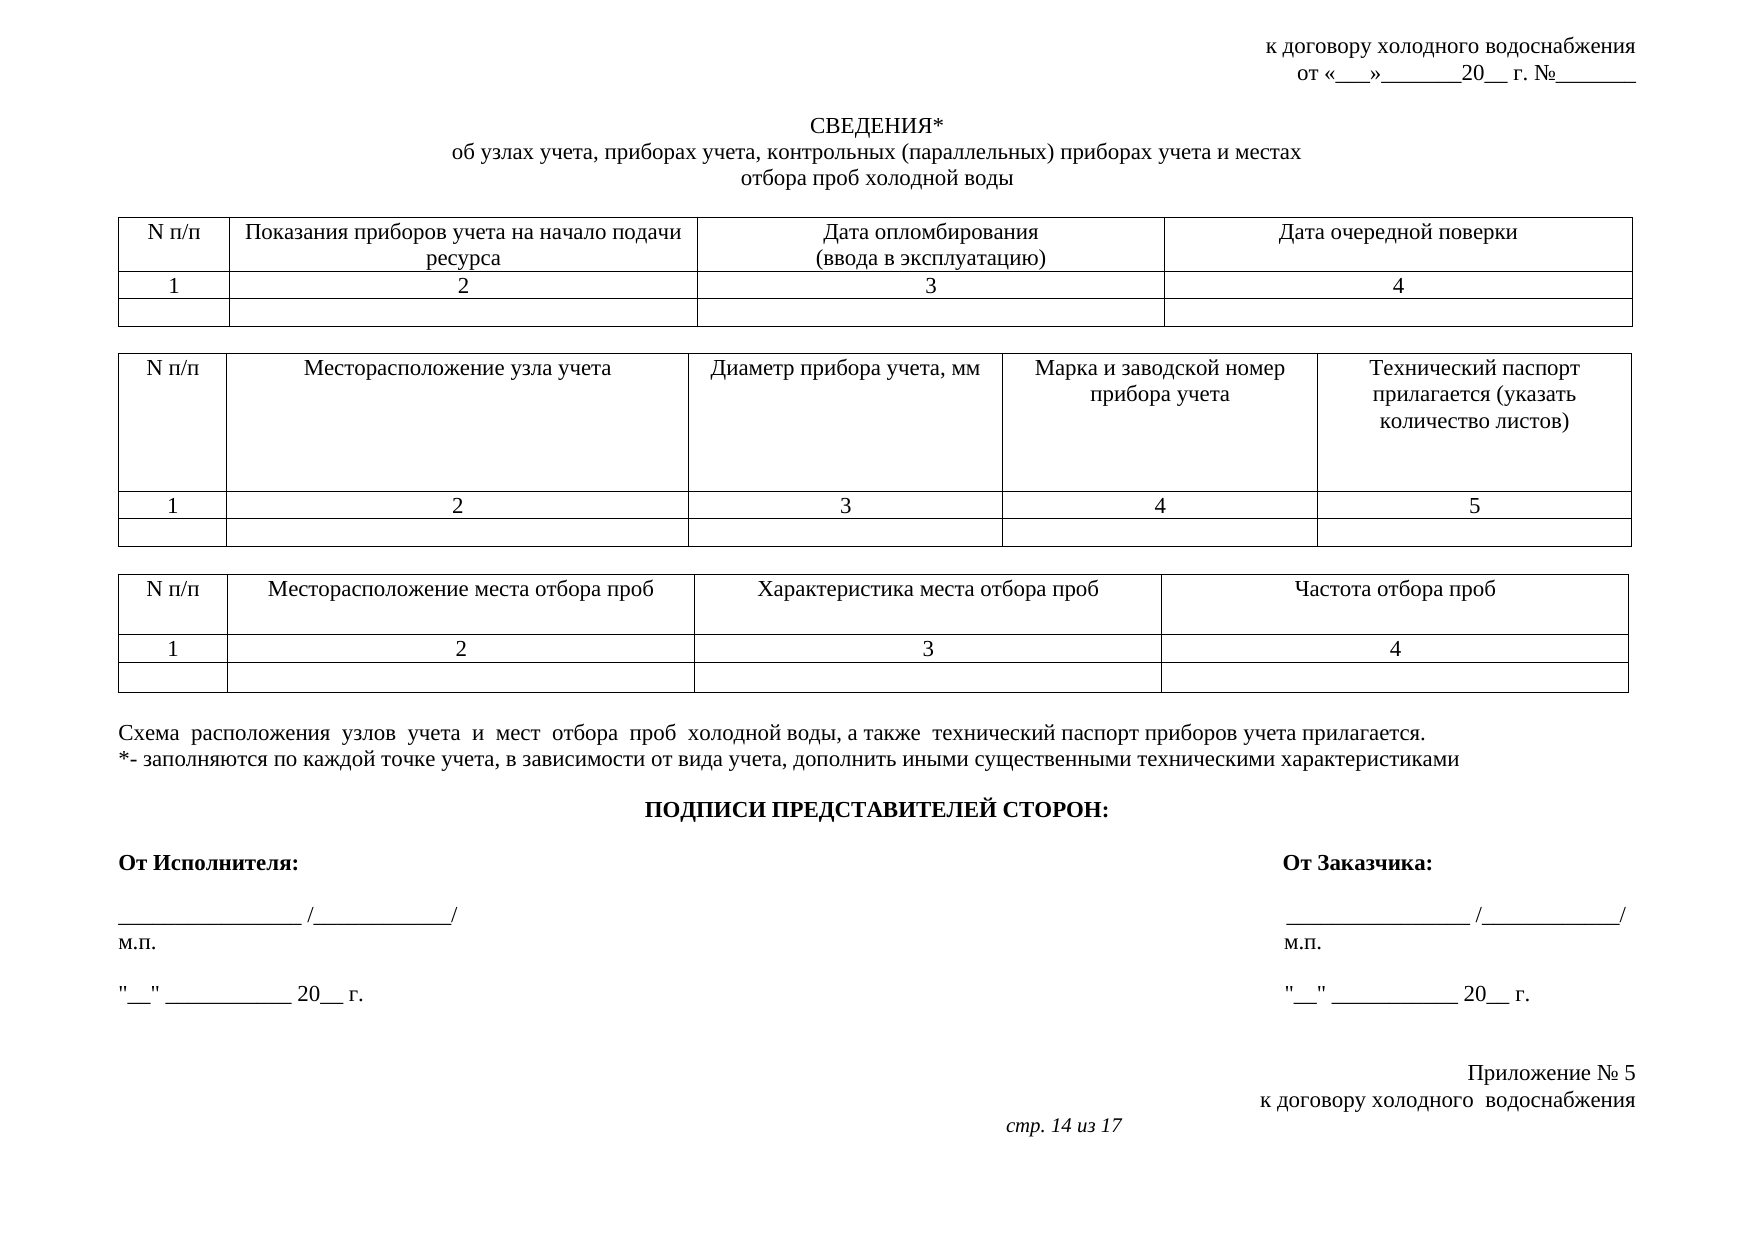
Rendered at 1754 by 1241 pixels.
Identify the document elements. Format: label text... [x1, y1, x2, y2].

table_cell [1162, 663, 1628, 692]
table_cell [119, 299, 229, 326]
table_cell 5 [1318, 492, 1631, 518]
text от «___»_______20__ г. №_______ [118, 59, 1636, 85]
table_cell [228, 663, 694, 692]
table_header Частота отбора проб [1162, 575, 1628, 633]
table_header Марка и заводской номер прибора учета [1003, 354, 1317, 491]
table_cell [1165, 299, 1632, 326]
table_cell 3 [695, 635, 1161, 662]
text "__" ___________ 20__ г. "__" ___________ 20__ г. [118, 980, 1636, 1007]
table_cell 1 [119, 635, 227, 662]
table_cell 4 [1003, 492, 1317, 518]
table_cell [230, 299, 697, 326]
table_cell 1 [119, 492, 226, 518]
table_header Дата опломбирования (ввода в эксплуатацию) [698, 218, 1164, 271]
table_cell 2 [228, 635, 694, 662]
table_cell [119, 663, 227, 692]
table_cell [689, 519, 1002, 546]
table_cell 2 [230, 272, 697, 298]
table_header Технический паспорт прилагается (указать количество листов) [1318, 354, 1631, 491]
text об узлах учета, приборах учета, контрольных (параллельных) приборах учета и местах [118, 138, 1636, 164]
text к договору холодного водоснабжения [118, 1086, 1636, 1112]
table_cell 4 [1165, 272, 1632, 298]
table_header N п/п [119, 354, 226, 491]
table_cell [1003, 519, 1317, 546]
table_header N п/п [119, 218, 229, 271]
text Схема расположения узлов учета и мест отбора проб холодной воды, а также технический паспорт приборов учета прилагается. [118, 719, 1636, 746]
text *- заполняются по каждой точке учета, в зависимости от вида учета, дополнить иными существенными техническими характеристиками [118, 746, 1636, 772]
text От Исполнителя: От Заказчика: [118, 849, 1636, 875]
table_cell [1318, 519, 1631, 546]
table_cell [698, 299, 1164, 326]
table_cell [695, 663, 1161, 692]
text отбора проб холодной воды [118, 164, 1636, 191]
table_cell 2 [227, 492, 688, 518]
table_cell 1 [119, 272, 229, 298]
table_cell [227, 519, 688, 546]
table_header Показания приборов учета на начало подачи ресурса [230, 218, 697, 271]
table_header Дата очередной поверки [1165, 218, 1632, 271]
table_header Диаметр прибора учета, мм [689, 354, 1002, 491]
table_cell 4 [1162, 635, 1628, 662]
table_cell [119, 519, 226, 546]
text к договору холодного водоснабжения [118, 33, 1636, 59]
table_header Месторасположение места отбора проб [228, 575, 694, 633]
table_cell 3 [689, 492, 1002, 518]
text ПОДПИСИ ПРЕДСТАВИТЕЛЕЙ СТОРОН: [118, 796, 1636, 822]
text ________________ /____________/ ________________ /____________/ [118, 901, 1636, 928]
text м.п. м.п. [118, 928, 1636, 954]
table_header Характеристика места отбора проб [695, 575, 1161, 633]
text Приложение № 5 [118, 1059, 1636, 1086]
table_cell 3 [698, 272, 1164, 298]
text СВЕДЕНИЯ* [118, 112, 1636, 138]
table_header N п/п [119, 575, 227, 633]
table_header Месторасположение узла учета [227, 354, 688, 491]
